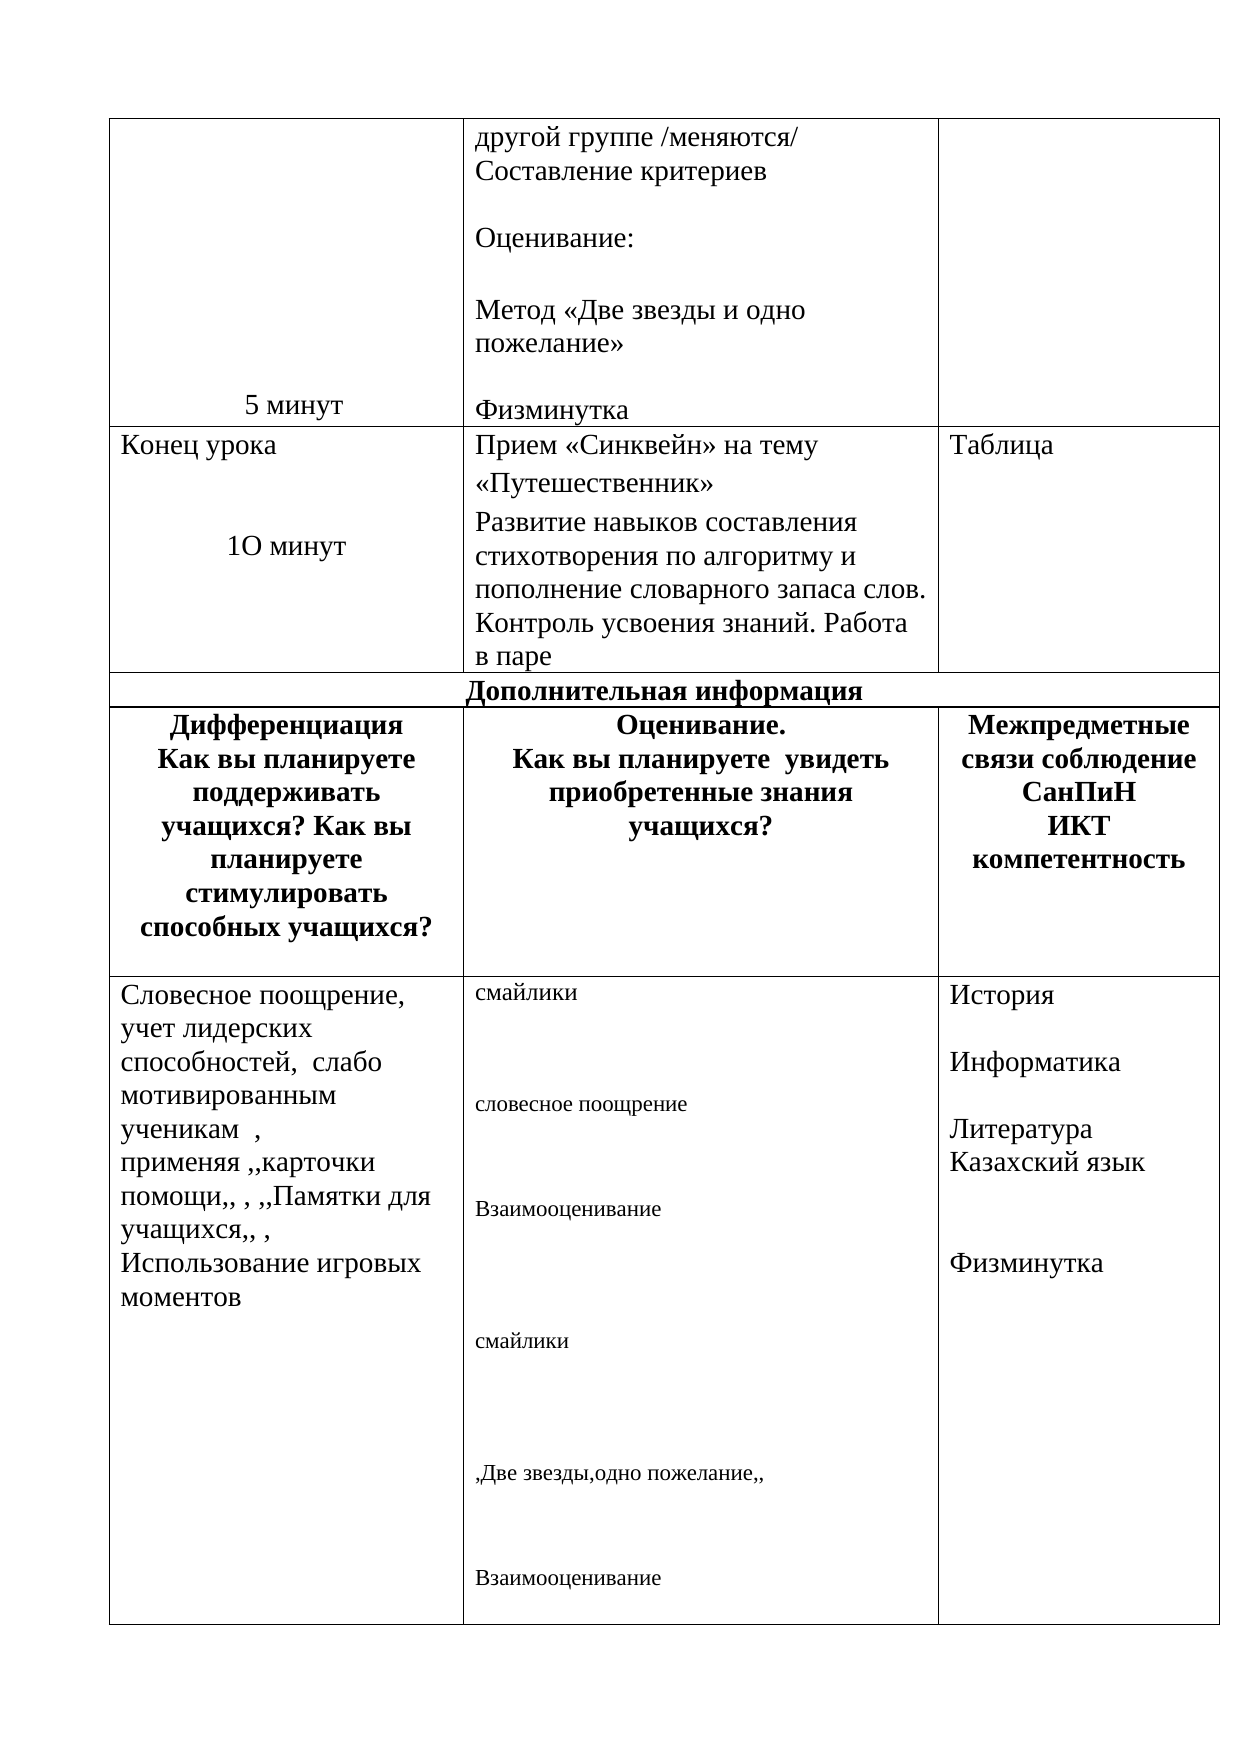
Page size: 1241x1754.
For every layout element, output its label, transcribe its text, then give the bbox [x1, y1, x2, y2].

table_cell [110, 119, 463, 426]
table_cell Словесное поощрение, учет лидерских способностей, слабо мотивированным ученикам , применяя ,,карточки помощи,, , ,,Памятки для учащихся,, , Использование игровых моментов [110, 977, 463, 1624]
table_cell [939, 119, 1219, 426]
table_cell История Информатика Литература Казахский язык Физминутка [939, 977, 1219, 1624]
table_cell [464, 119, 938, 426]
table_cell Оценивание. Как вы планируете увидеть приобретенные знания учащихся? [464, 708, 938, 976]
table_cell Дифференциация Как вы планируете поддерживать учащихся? Как вы планируете стимулировать способных учащихся? [110, 708, 463, 976]
table_cell Прием «Синквейн» на тему «Путешественник» Развитие навыков составления стихотворения по алгоритму и пополнение словарного запаса слов. Контроль усвоения знаний. Работа в паре [464, 427, 938, 672]
table_cell Дополнительная информация [110, 673, 1219, 706]
table_cell Конец урока 1О минут [110, 427, 463, 672]
table_cell Таблица [939, 427, 1219, 672]
table_cell Межпредметные связи соблюдение СанПиН ИКТ компетентность [939, 708, 1219, 976]
table_cell смайлики словесное поощрение Взаимооценивание cмайлики ,Две звезды,одно пожелание,, Взаимооценивание [464, 977, 938, 1624]
